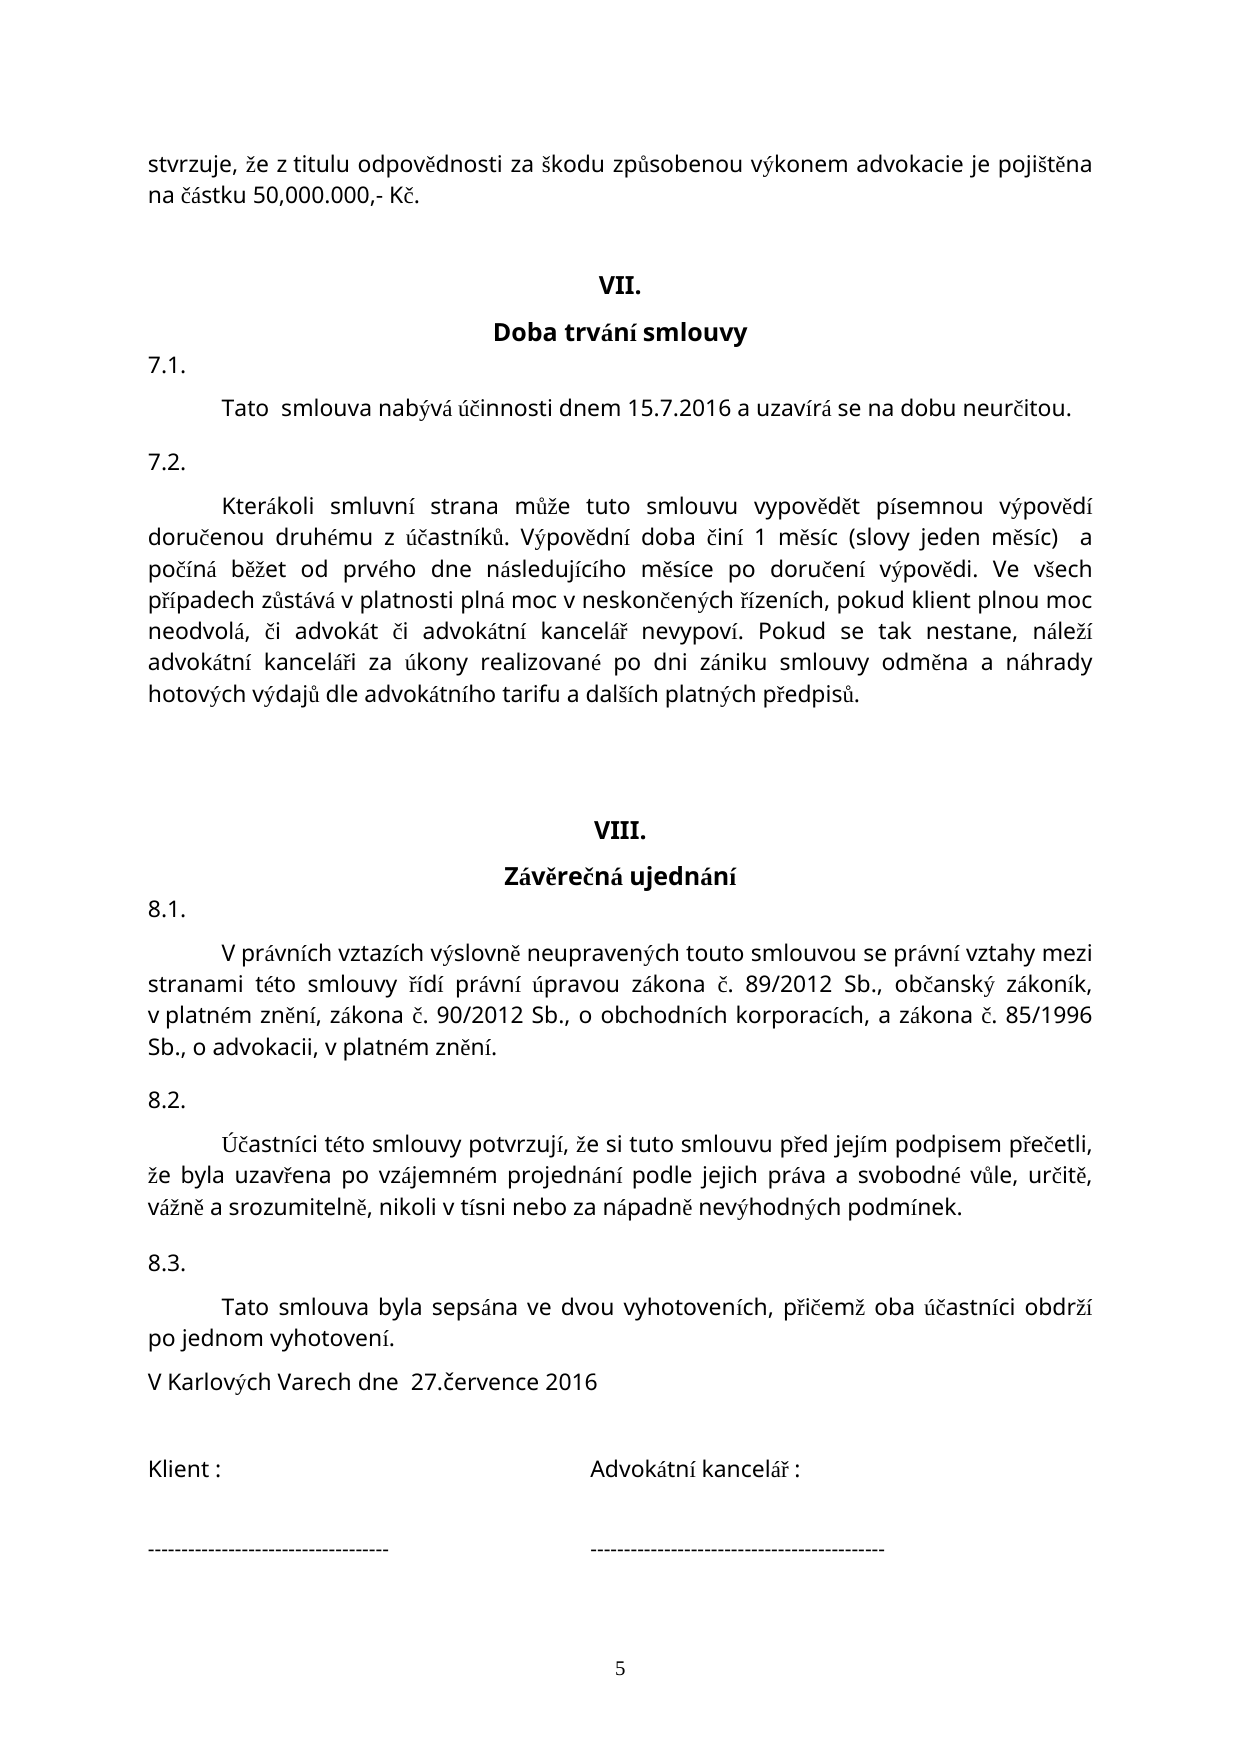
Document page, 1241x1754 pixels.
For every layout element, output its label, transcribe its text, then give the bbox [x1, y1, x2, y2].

text 8.3. [148, 1247, 1093, 1278]
text ------------------------------------ -------------------------------------------- [148, 1534, 1093, 1563]
text VIII. [148, 812, 1093, 846]
text 7.1. [148, 349, 1093, 380]
text V Karlových Varech dne 27.července 2016 [148, 1366, 1093, 1397]
text Závěrečná ujednání [148, 859, 1093, 893]
text Klient : Advokátní kancelář : [148, 1453, 1093, 1484]
text 8.1. [148, 893, 1093, 924]
text 8.2. [148, 1084, 1093, 1116]
text Kterákoli smluvní strana může tuto smlouvu vypovědět písemnou výpovědí doručenou druhému z účastníků. Výpovědní doba činí 1 měsíc (slovy jeden měsíc) a počíná běžet od prvého dne následujícího měsíce po doručení výpovědi. Ve všech případech zůstává v platnosti plná moc v neskončených řízeních, pokud klient plnou moc neodvolá, či advokát či advokátní kancelář nevypoví. Pokud se tak nestane, náleží advokátní kanceláři za úkony realizované po dni zániku smlouvy odměna a náhrady hotových výdajů dle advokátního tarifu a dalších platných předpisů. [148, 490, 1093, 709]
text V právních vztazích výslovně neupravených touto smlouvou se právní vztahy mezi stranami této smlouvy řídí právní úpravou zákona č. 89/2012 Sb., občanský zákoník, v platném znění, zákona č. 90/2012 Sb., o obchodních korporacích, a zákona č. 85/1996 Sb., o advokacii, v platném znění. [148, 937, 1093, 1062]
text Tato smlouva byla sepsána ve dvou vyhotoveních, přičemž oba účastníci obdrží po jednom vyhotovení. [148, 1291, 1093, 1353]
text Účastníci této smlouvy potvrzují, že si tuto smlouvu před jejím podpisem přečetli, že byla uzavřena po vzájemném projednání podle jejich práva a svobodné vůle, určitě, vážně a srozumitelně, nikoli v tísni nebo za nápadně nevýhodných podmínek. [148, 1128, 1093, 1222]
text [148, 148, 1093, 210]
text Tato smlouva nabývá účinnosti dnem 15.7.2016 a uzavírá se na dobu neurčitou. [148, 392, 1093, 424]
text Doba trvání smlouvy [148, 314, 1093, 349]
text 7.2. [148, 446, 1093, 478]
text VII. [148, 268, 1093, 302]
